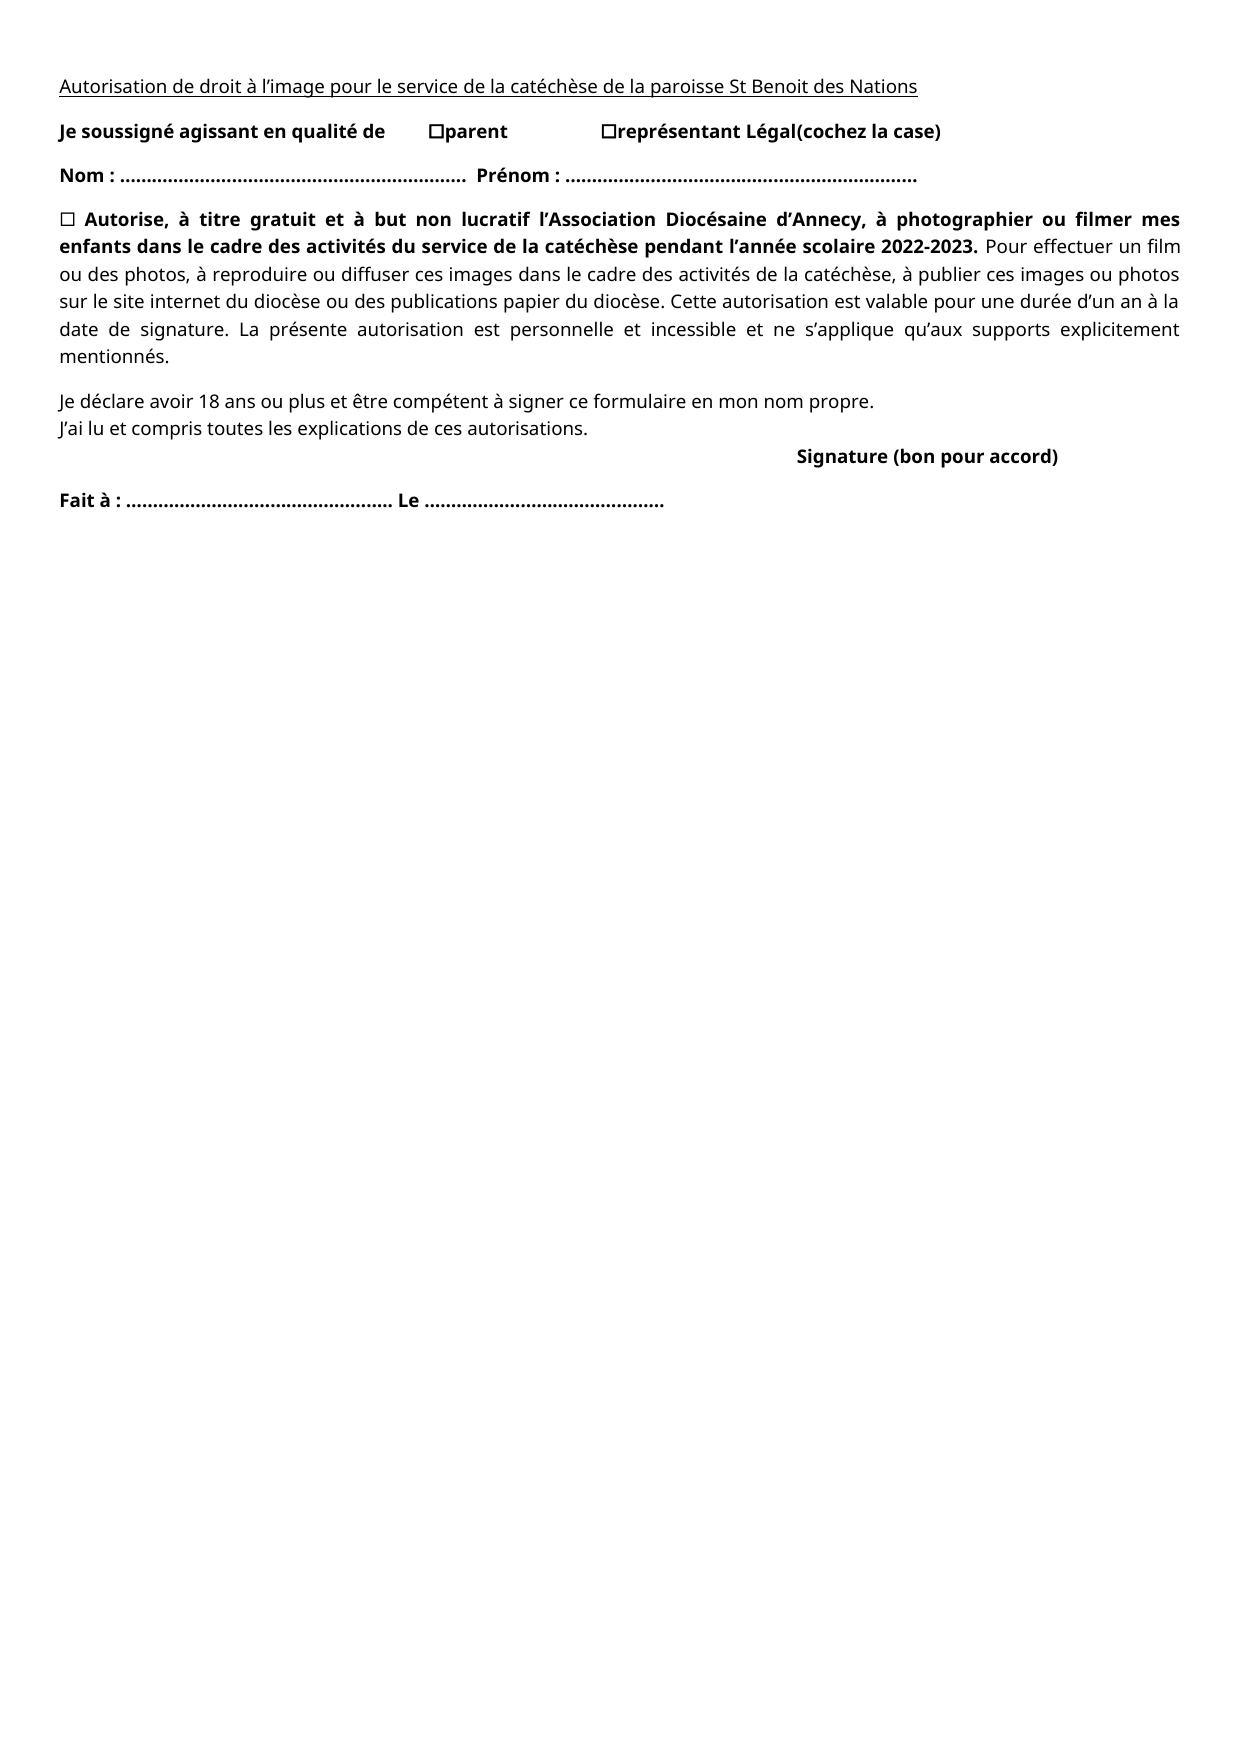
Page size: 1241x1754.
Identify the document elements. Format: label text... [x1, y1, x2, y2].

text J’ai lu et compris toutes les explications de ces autorisations. [59, 416, 1181, 441]
text Autorisation de droit à l’image pour le service de la catéchèse de la paroisse St Benoit des Nations [59, 74, 1181, 99]
text Je déclare avoir 18 ans ou plus et être compétent à signer ce formulaire en mon nom propre. [59, 388, 1181, 413]
text Fait à : ………………………………………….. Le ……………………………………… [59, 487, 1181, 513]
text Je soussigné agissant en qualité de parent représentant Légal (cochez la case) [59, 118, 1181, 143]
text Signature (bon pour accord) [59, 443, 1181, 468]
text Nom : ……………………………………………………….. Prénom : ………………………………………………………… [59, 162, 1181, 188]
text Autorise, à titre gratuit et à but non lucratif l’Association Diocésaine d’Annecy, à photographier ou filmer mes enfants dans le cadre des activités du service de la catéchèse pendant l’année scolaire 2022-2023. Pour effectuer un film ou des photos, à reproduire ou diffuser ces images dans le cadre des activités de la catéchèse, à publier ces images ou photos sur le site internet du diocèse ou des publications papier du diocèse. Cette autorisation est valable pour une durée d’un an à la date de signature. La présente autorisation est personnelle et incessible et ne s’applique qu’aux supports explicitement mentionnés. [59, 206, 1181, 369]
